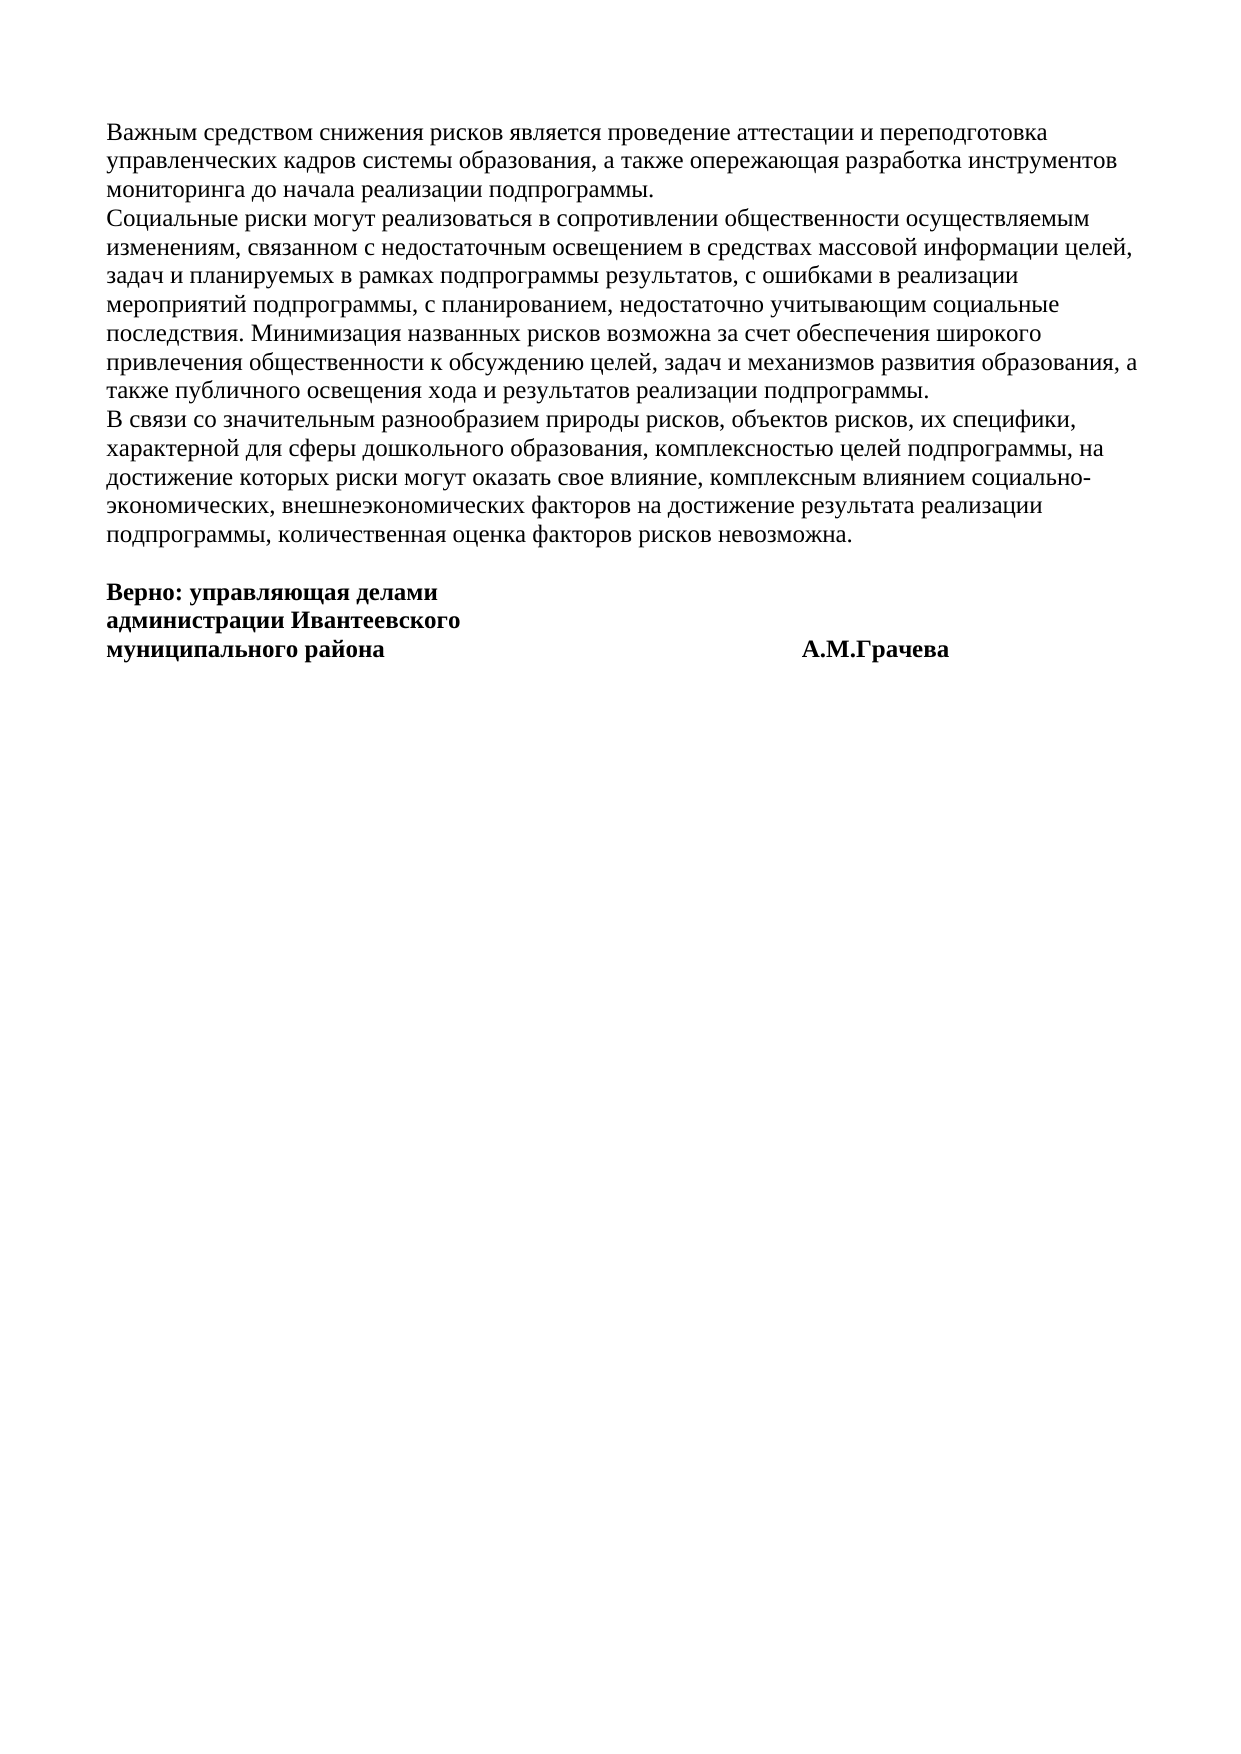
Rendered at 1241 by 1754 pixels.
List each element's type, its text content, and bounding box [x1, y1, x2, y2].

text Важным средством снижения рисков является проведение аттестации и переподготовка управленческих кадров системы образования, а также опережающая разработка инструментов мониторинга до начала реализации подпрограммы. [106, 117, 1153, 203]
text администрации Ивантеевского [106, 605, 1153, 634]
text Социальные риски могут реализоваться в сопротивлении общественности осуществляемым изменениям, связанном с недостаточным освещением в средствах массовой информации целей, задач и планируемых в рамках подпрограммы результатов, с ошибками в реализации мероприятий подпрограммы, с планированием, недостаточно учитывающим социальные последствия. Минимизация названных рисков возможна за счет обеспечения широкого привлечения общественности к обсуждению целей, задач и механизмов развития образования, а также публичного освещения хода и результатов реализации подпрограммы. [106, 203, 1153, 404]
text Верно: управляющая делами [106, 577, 1153, 605]
text муниципального района А.М.Грачева [106, 634, 1153, 663]
text В связи со значительным разнообразием природы рисков, объектов рисков, их специфики, характерной для сферы дошкольного образования, комплексностью целей подпрограммы, на достижение которых риски могут оказать свое влияние, комплексным влиянием социально-экономических, внешнеэкономических факторов на достижение результата реализации подпрограммы, количественная оценка факторов рисков невозможна. [106, 404, 1153, 548]
